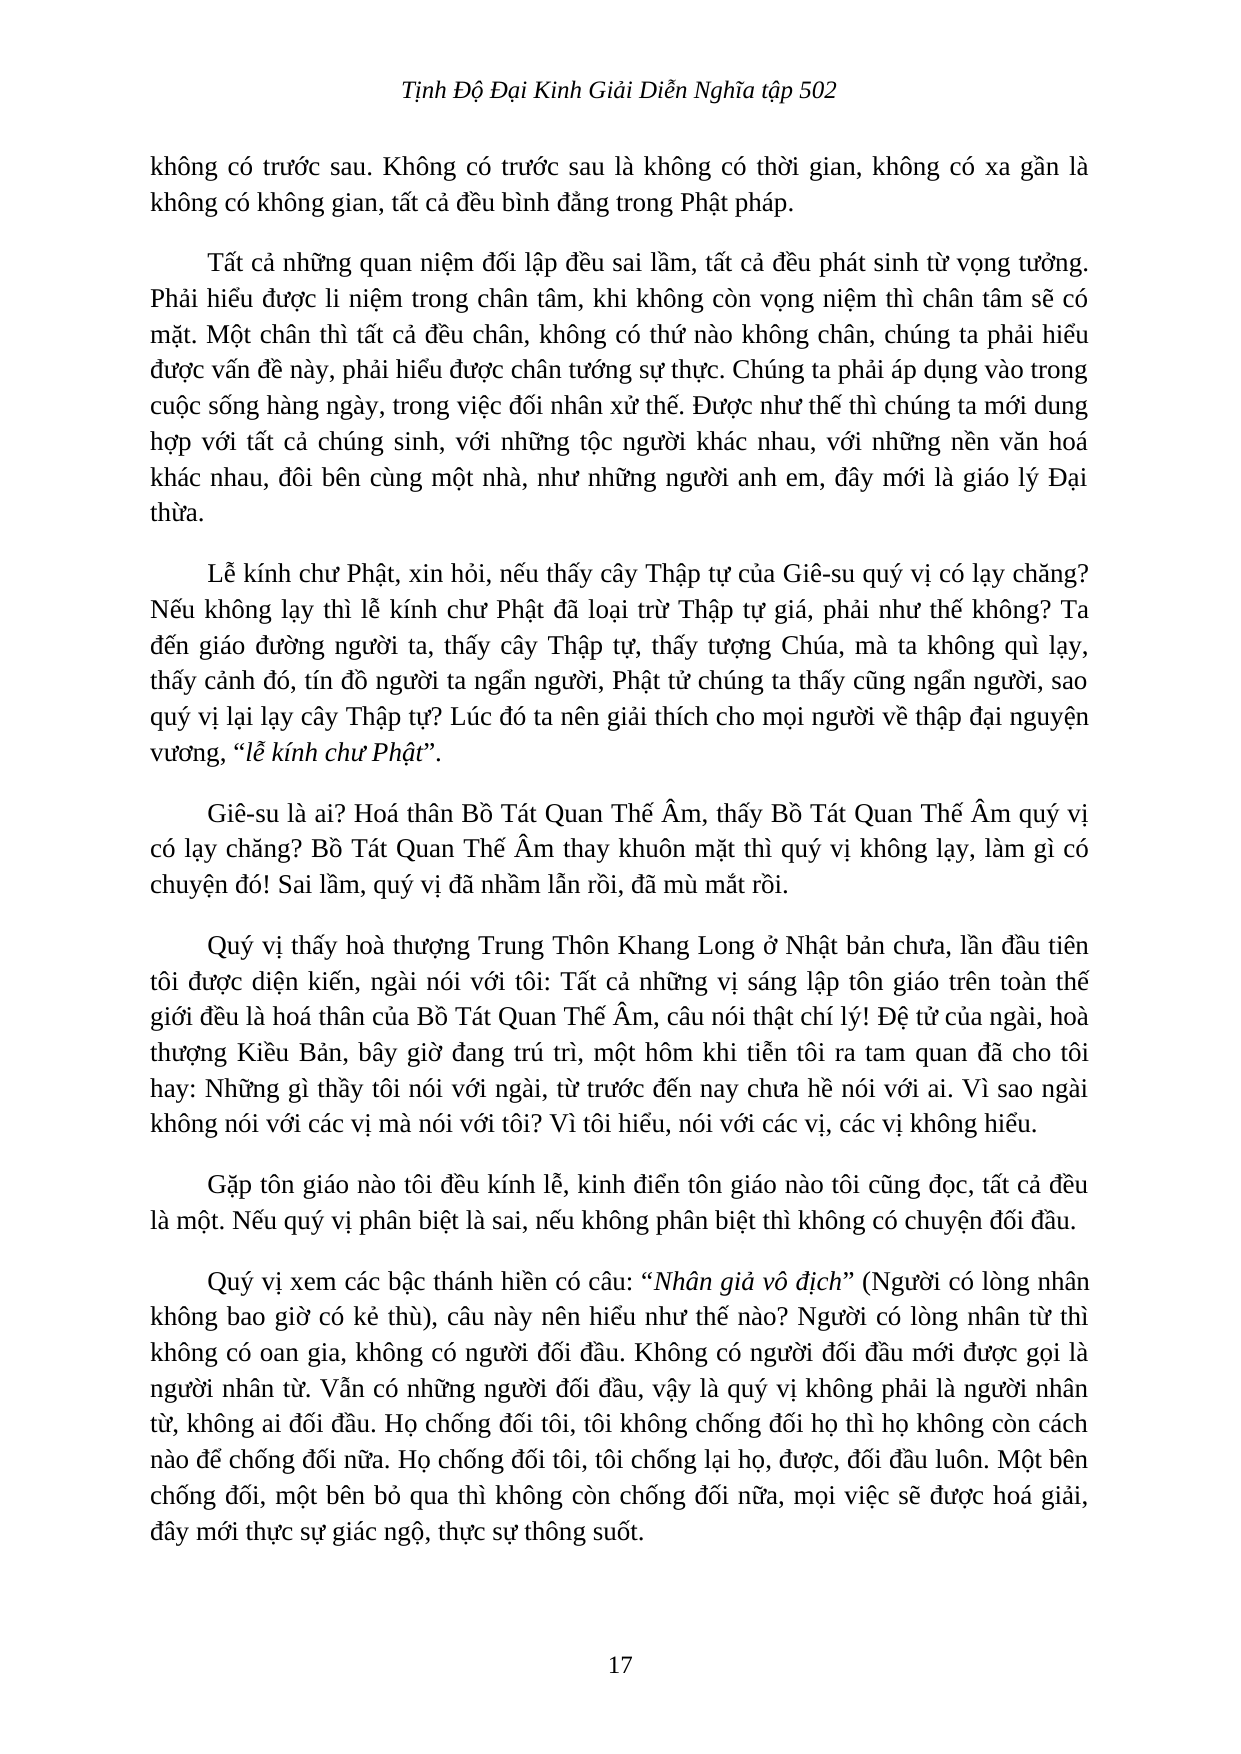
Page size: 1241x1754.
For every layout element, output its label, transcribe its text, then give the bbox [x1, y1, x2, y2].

text Lễ kính chư Phật, xin hỏi, nếu thấy cây Thập tự của Giê-su quý vị có lạy chăng? Nếu không lạy thì lễ kính chư Phật đã loại trừ Thập tự giá, phải như thế không? Ta đến giáo đường người ta, thấy cây Thập tự, thấy tượng Chúa, mà ta không quì lạy, thấy cảnh đó, tín đồ người ta ngẩn người, Phật tử chúng ta thấy cũng ngẩn người, sao quý vị lại lạy cây Thập tự? Lúc đó ta nên giải thích cho mọi người về thập đại nguyện vương, “lễ kính chư Phật”. [150, 557, 1090, 767]
text Quý vị xem các bậc thánh hiền có câu: “Nhân giả vô địch” (Người có lòng nhân không bao giờ có kẻ thù), câu này nên hiểu như thế nào? Người có lòng nhân từ thì không có oan gia, không có người đối đầu. Không có người đối đầu mới được gọi là người nhân từ. Vẫn có những người đối đầu, vậy là quý vị không phải là người nhân từ, không ai đối đầu. Họ chống đối tôi, tôi không chống đối họ thì họ không còn cách nào để chống đối nữa. Họ chống đối tôi, tôi chống lại họ, được, đối đầu luôn. Một bên chống đối, một bên bỏ qua thì không còn chống đối nữa, mọi việc sẽ được hoá giải, đây mới thực sự giác ngộ, thực sự thông suốt. [150, 1265, 1090, 1546]
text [150, 150, 1090, 217]
text Giê-su là ai? Hoá thân Bồ Tát Quan Thế Âm, thấy Bồ Tát Quan Thế Âm quý vị có lạy chăng? Bồ Tát Quan Thế Âm thay khuôn mặt thì quý vị không lạy, làm gì có chuyện đó! Sai lầm, quý vị đã nhầm lẫn rồi, đã mù mắt rồi. [150, 797, 1090, 899]
text Gặp tôn giáo nào tôi đều kính lễ, kinh điển tôn giáo nào tôi cũng đọc, tất cả đều là một. Nếu quý vị phân biệt là sai, nếu không phân biệt thì không có chuyện đối đầu. [150, 1168, 1090, 1235]
text Tất cả những quan niệm đối lập đều sai lầm, tất cả đều phát sinh từ vọng tưởng. Phải hiểu được li niệm trong chân tâm, khi không còn vọng niệm thì chân tâm sẽ có mặt. Một chân thì tất cả đều chân, không có thứ nào không chân, chúng ta phải hiểu được vấn đề này, phải hiểu được chân tướng sự thực. Chúng ta phải áp dụng vào trong cuộc sống hàng ngày, trong việc đối nhân xử thế. Được như thế thì chúng ta mới dung hợp với tất cả chúng sinh, với những tộc người khác nhau, với những nền văn hoá khác nhau, đôi bên cùng một nhà, như những người anh em, đây mới là giáo lý Đại thừa. [150, 246, 1090, 528]
text Quý vị thấy hoà thượng Trung Thôn Khang Long ở Nhật bản chưa, lần đầu tiên tôi được diện kiến, ngài nói với tôi: Tất cả những vị sáng lập tôn giáo trên toàn thế giới đều là hoá thân của Bồ Tát Quan Thế Âm, câu nói thật chí lý! Đệ tử của ngài, hoà thượng Kiều Bản, bây giờ đang trú trì, một hôm khi tiễn tôi ra tam quan đã cho tôi hay: Những gì thầy tôi nói với ngài, từ trước đến nay chưa hề nói với ai. Vì sao ngài không nói với các vị mà nói với tôi? Vì tôi hiểu, nói với các vị, các vị không hiểu. [150, 929, 1090, 1139]
